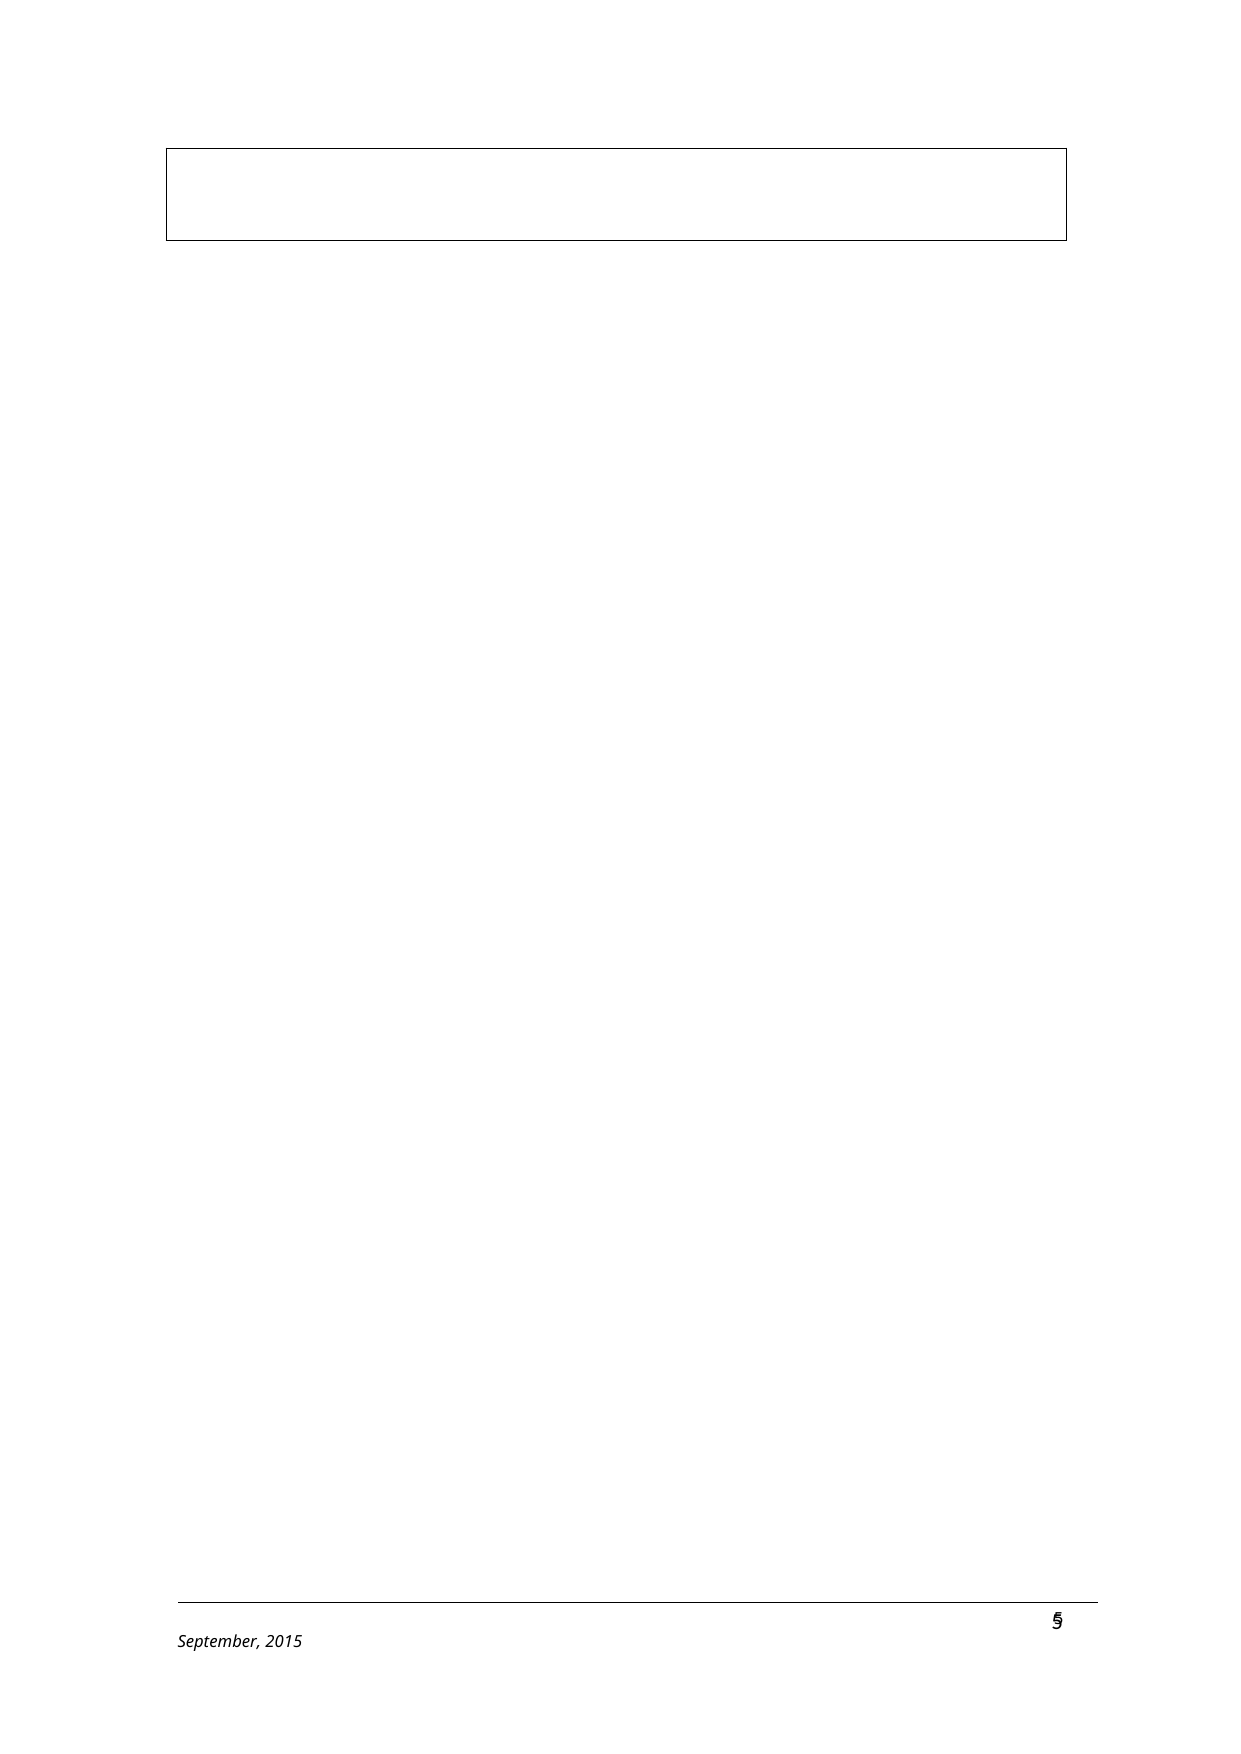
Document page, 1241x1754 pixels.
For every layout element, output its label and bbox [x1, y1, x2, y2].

table_header [167, 149, 1066, 240]
